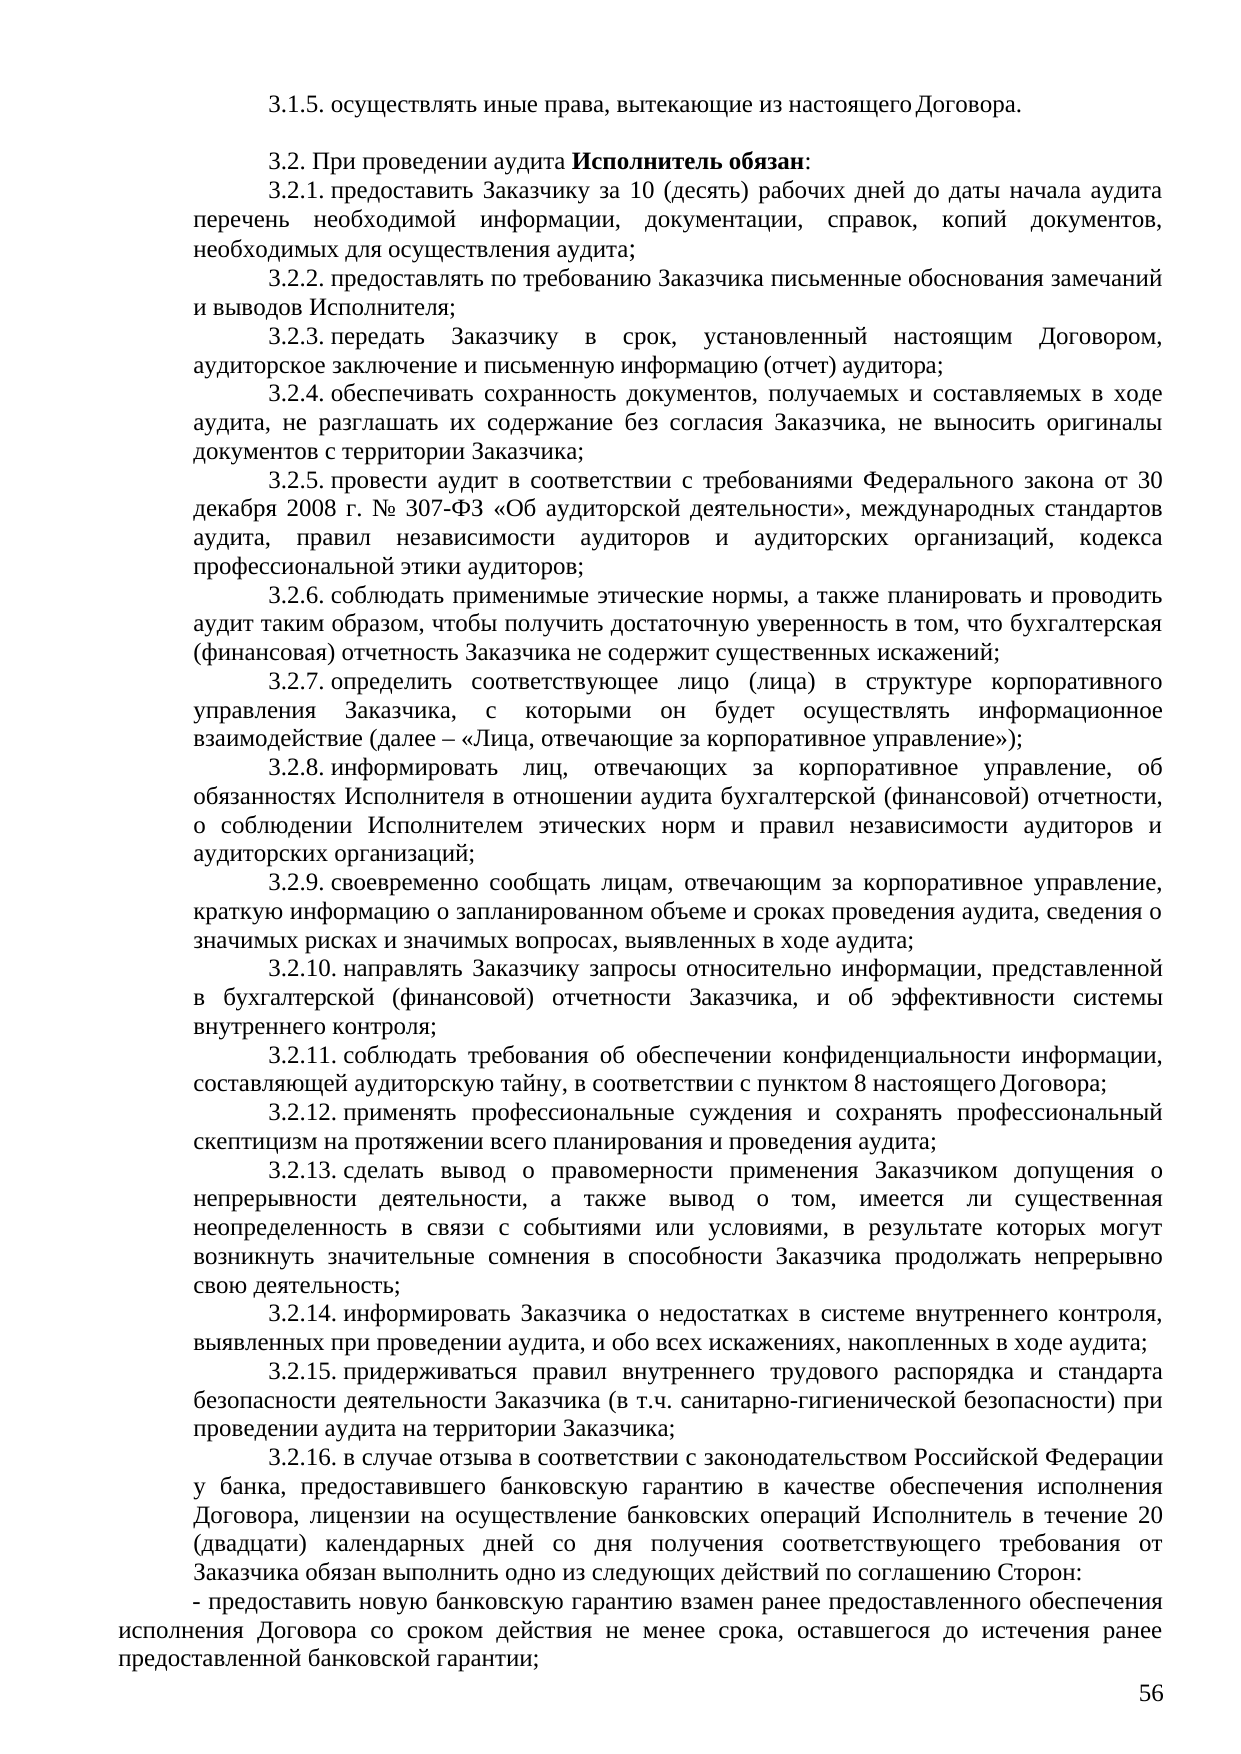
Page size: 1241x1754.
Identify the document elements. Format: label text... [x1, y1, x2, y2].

list соблюдать требования об обеспечении конфиденциальности информации, составляющей аудиторскую тайну, в соответствии с пунктом 8 настоящего Договора; [193, 1040, 1163, 1097]
list - предоставить новую банковскую гарантию взамен ранее предоставленного обеспечения исполнения Договора со сроком действия не менее срока, оставшегося до истечения ранее предоставленной банковской гарантии; [118, 1586, 1163, 1672]
list применять профессиональные суждения и сохранять профессиональный скептицизм на протяжении всего планирования и проведения аудита; [193, 1097, 1163, 1155]
list передать Заказчику в срок, установленный настоящим Договором, аудиторское заключение и письменную информацию (отчет) аудитора; [193, 321, 1163, 378]
list информировать лиц, отвечающих за корпоративное управление, об обязанностях Исполнителя в отношении аудита бухгалтерской (финансовой) отчетности, о соблюдении Исполнителем этических норм и правил независимости аудиторов и аудиторских организаций; [193, 752, 1163, 867]
list определить соответствующее лицо (лица) в структуре корпоративного управления Заказчика, с которыми он будет осуществлять информационное взаимодействие (далее – «Лица, отвечающие за корпоративное управление»); [193, 666, 1163, 752]
list в случае отзыва в соответствии с законодательством Российской Федерации у банка, предоставившего банковскую гарантию в качестве обеспечения исполнения Договора, лицензии на осуществление банковских операций Исполнитель в течение 20 (двадцати) календарных дней со дня получения соответствующего требования от Заказчика обязан выполнить одно из следующих действий по соглашению Сторон: [193, 1442, 1163, 1586]
list предоставить Заказчику за 10 (десять) рабочих дней до даты начала аудита перечень необходимой информации, документации, справок, копий документов, необходимых для осуществления аудита; [193, 175, 1163, 263]
list провести аудит в соответствии с требованиями Федерального закона от 30 декабря 2008 г. № 307-ФЗ «Об аудиторской деятельности», международных стандартов аудита, правил независимости аудиторов и аудиторских организаций, кодекса профессиональной этики аудиторов; [193, 465, 1163, 580]
list При проведении аудита Исполнитель обязан: [193, 146, 1163, 175]
list своевременно сообщать лицам, отвечающим за корпоративное управление, краткую информацию о запланированном объеме и сроках проведения аудита, сведения о значимых рисках и значимых вопросах, выявленных в ходе аудита; [193, 867, 1163, 953]
list направлять Заказчику запросы относительно информации, представленной в бухгалтерской (финансовой) отчетности Заказчика, и об эффективности системы внутреннего контроля; [193, 953, 1163, 1040]
list осуществлять иные права, вытекающие из настоящего Договора. [193, 89, 1163, 117]
list обеспечивать сохранность документов, получаемых и составляемых в ходе аудита, не разглашать их содержание без согласия Заказчика, не выносить оригиналы документов с территории Заказчика; [193, 378, 1163, 465]
list соблюдать применимые этические нормы, а также планировать и проводить аудит таким образом, чтобы получить достаточную уверенность в том, что бухгалтерская (финансовая) отчетность Заказчика не содержит существенных искажений; [193, 580, 1163, 666]
list информировать Заказчика о недостатках в системе внутреннего контроля, выявленных при проведении аудита, и обо всех искажениях, накопленных в ходе аудита; [193, 1298, 1163, 1356]
list сделать вывод о правомерности применения Заказчиком допущения о непрерывности деятельности, а также вывод о том, имеется ли существенная неопределенность в связи с событиями или условиями, в результате которых могут возникнуть значительные сомнения в способности Заказчика продолжать непрерывно свою деятельность; [193, 1155, 1163, 1298]
list придерживаться правил внутреннего трудового распорядка и стандарта безопасности деятельности Заказчика (в т.ч. санитарно-гигиенической безопасности) при проведении аудита на территории Заказчика; [193, 1356, 1163, 1442]
list предоставлять по требованию Заказчика письменные обоснования замечаний и выводов Исполнителя; [193, 263, 1163, 321]
